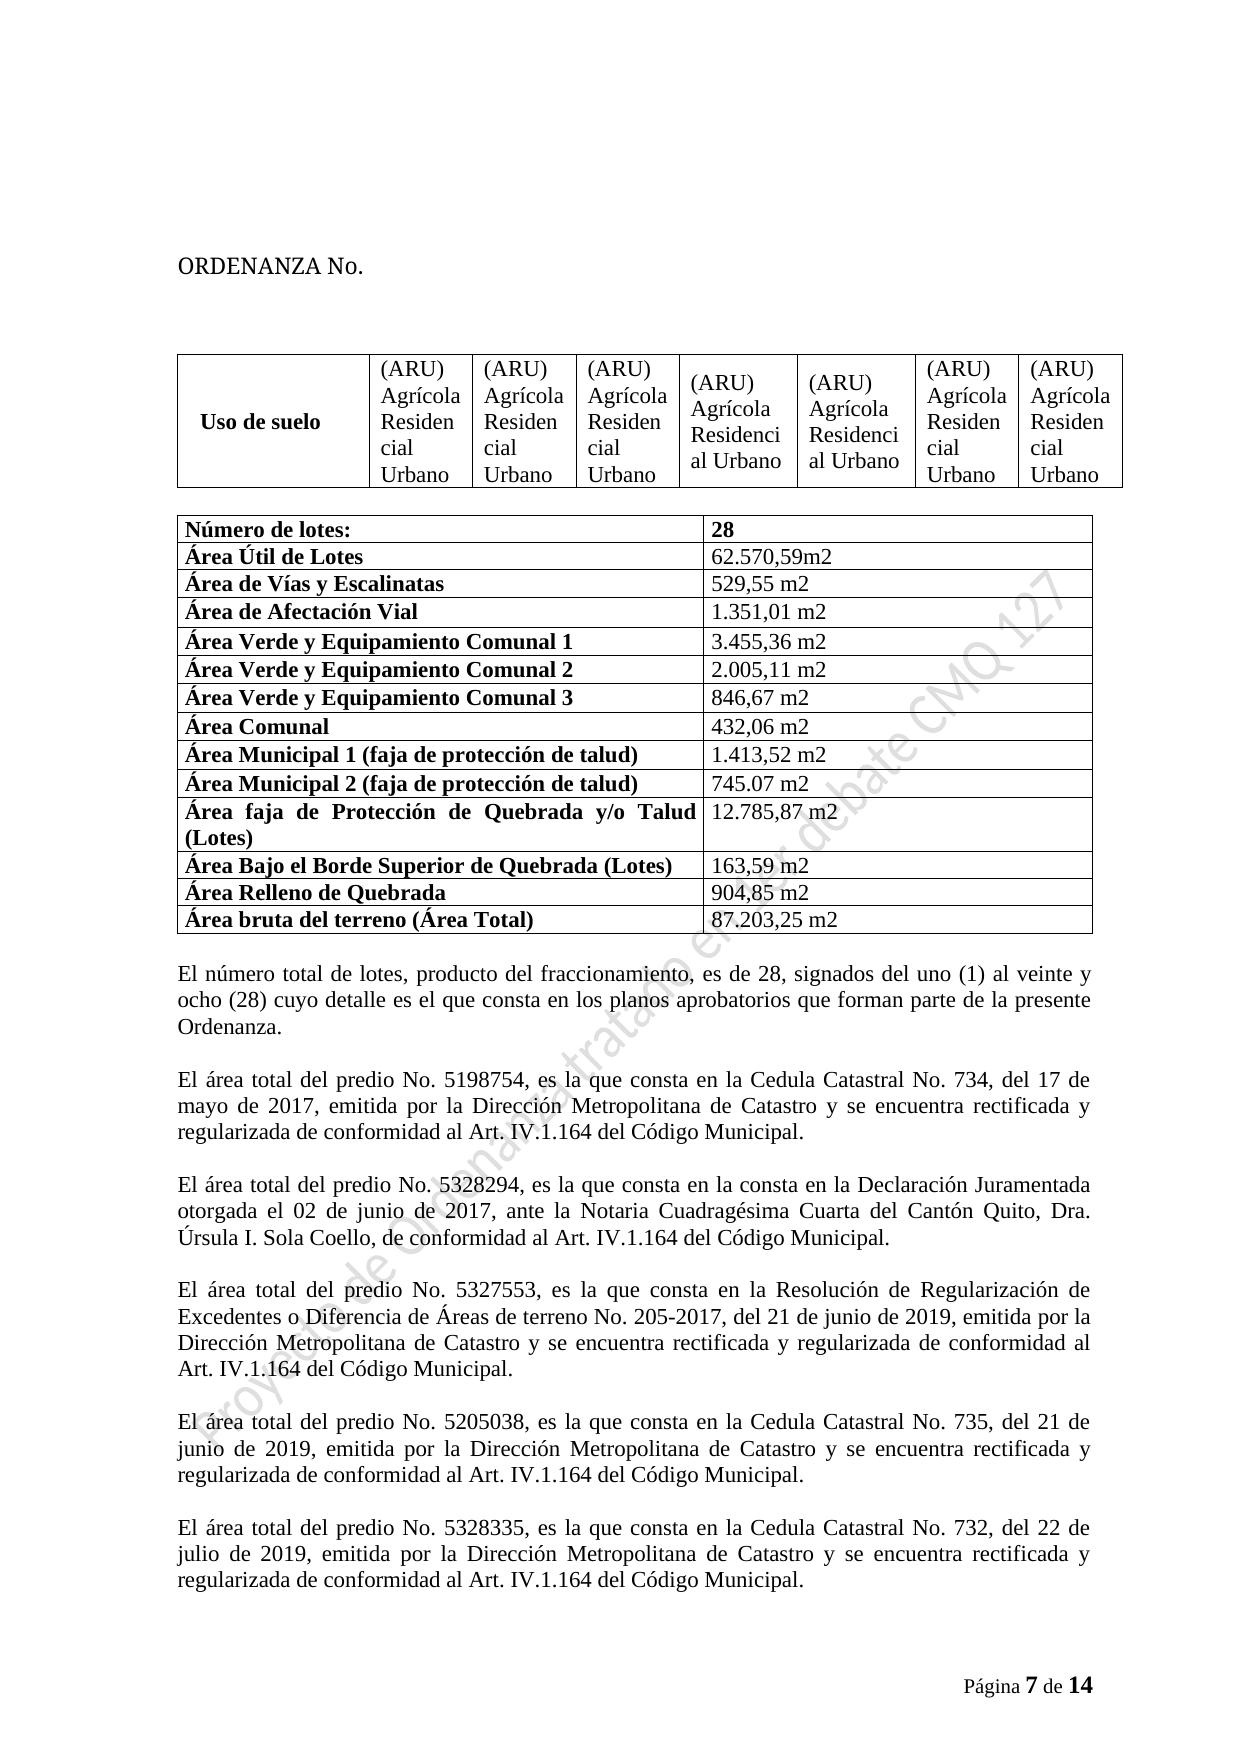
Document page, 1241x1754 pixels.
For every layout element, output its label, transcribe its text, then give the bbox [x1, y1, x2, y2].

table_cell Área Verde y Equipamiento Comunal 2 [178, 656, 703, 683]
table_cell 12.785,87 m2 [704, 798, 1092, 851]
table_cell Área Útil de Lotes [178, 543, 703, 569]
table_cell 3.455,36 m2 [704, 628, 1092, 655]
table_header 28 [704, 516, 1092, 542]
table_cell Área Relleno de Quebrada [178, 879, 703, 905]
table_cell 2.005,11 m2 [704, 656, 1092, 683]
table_cell Área de Vías y Escalinatas [178, 570, 703, 597]
table_cell (ARU) Agrícola Residencial Urbano [370, 355, 472, 487]
text El área total del predio No. 5327553, es la que consta en la Resolución de Regularización de Excedentes o Diferencia de Áreas de terreno No. 205-2017, del 21 de junio de 2019, emitida por la Dirección Metropolitana de Catastro y se encuentra rectificada y regularizada de conformidad al Art. IV.1.164 del Código Municipal. [177, 1276, 1093, 1382]
table_cell 62.570,59m2 [704, 543, 1092, 569]
text El área total del predio No. 5328335, es la que consta en la Cedula Catastral No. 732, del 22 de julio de 2019, emitida por la Dirección Metropolitana de Catastro y se encuentra rectificada y regularizada de conformidad al Art. IV.1.164 del Código Municipal. [177, 1514, 1093, 1593]
table_cell (ARU) Agrícola Residencial Urbano [680, 355, 797, 487]
table_cell 87.203,25 m2 [704, 906, 1092, 933]
table_cell 432,06 m2 [704, 713, 1092, 740]
table_cell 529,55 m2 [704, 570, 1092, 597]
table_cell 745.07 m2 [704, 770, 1092, 797]
table_cell 904,85 m2 [704, 879, 1092, 905]
table_cell (ARU) Agrícola Residencial Urbano [577, 355, 679, 487]
text El área total del predio No. 5198754, es la que consta en la Cedula Catastral No. 734, del 17 de mayo de 2017, emitida por la Dirección Metropolitana de Catastro y se encuentra rectificada y regularizada de conformidad al Art. IV.1.164 del Código Municipal. [177, 1066, 1093, 1145]
table_cell 163,59 m2 [704, 852, 1092, 878]
table_cell (ARU) Agrícola Residencial Urbano [473, 355, 576, 487]
table_cell (ARU) Agrícola Residencial Urbano [916, 355, 1018, 487]
table_cell Área bruta del terreno (Área Total) [178, 906, 703, 933]
table_cell 1.413,52 m2 [704, 741, 1092, 769]
text El número total de lotes, producto del fraccionamiento, es de 28, signados del uno (1) al veinte y ocho (28) cuyo detalle es el que consta en los planos aprobatorios que forman parte de la presente Ordenanza. [177, 960, 1093, 1039]
table_cell (ARU) Agrícola Residencial Urbano [1019, 355, 1122, 487]
table_cell Área de Afectación Vial [178, 598, 703, 627]
table_header Número de lotes: [178, 516, 703, 542]
table_cell Área Comunal [178, 713, 703, 740]
table_cell 1.351,01 m2 [704, 598, 1092, 627]
table_cell (ARU) Agrícola Residencial Urbano [798, 355, 915, 487]
table_cell Área Municipal 2 (faja de protección de talud) [178, 770, 703, 797]
text El área total del predio No. 5205038, es la que consta en la Cedula Catastral No. 735, del 21 de junio de 2019, emitida por la Dirección Metropolitana de Catastro y se encuentra rectificada y regularizada de conformidad al Art. IV.1.164 del Código Municipal. [177, 1408, 1093, 1487]
table_cell Área faja de Protección de Quebrada y/o Talud (Lotes) [178, 798, 703, 851]
table_cell 846,67 m2 [704, 684, 1092, 712]
table_cell Área Verde y Equipamiento Comunal 1 [178, 628, 703, 655]
table_cell Uso de suelo [178, 355, 369, 487]
table_cell Área Verde y Equipamiento Comunal 3 [178, 684, 703, 712]
table_cell Área Municipal 1 (faja de protección de talud) [178, 741, 703, 769]
table_cell Área Bajo el Borde Superior de Quebrada (Lotes) [178, 852, 703, 878]
text El área total del predio No. 5328294, es la que consta en la consta en la Declaración Juramentada otorgada el 02 de junio de 2017, ante la Notaria Cuadragésima Cuarta del Cantón Quito, Dra. Úrsula I. Sola Coello, de conformidad al Art. IV.1.164 del Código Municipal. [177, 1171, 1093, 1250]
